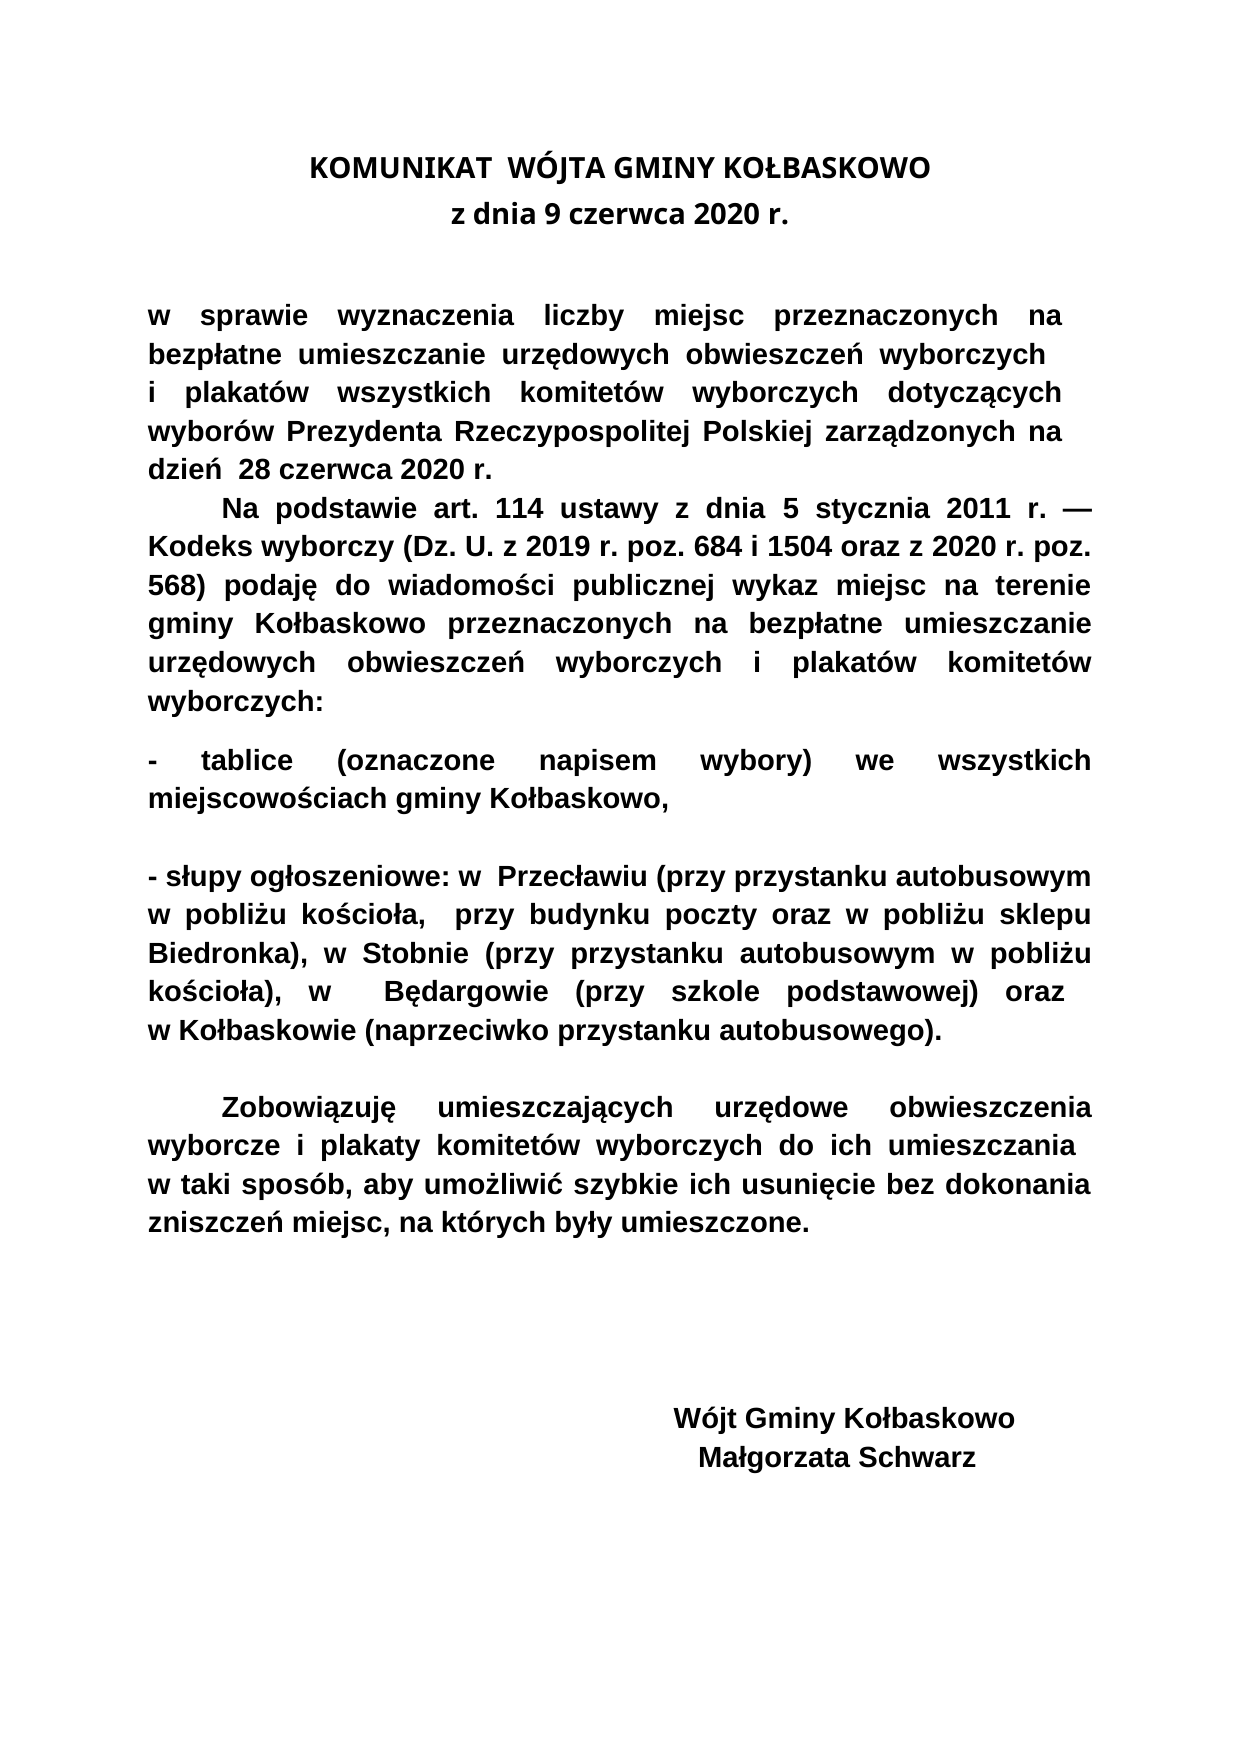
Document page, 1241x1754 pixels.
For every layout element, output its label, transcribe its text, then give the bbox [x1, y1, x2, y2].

text - tablice (oznaczone napisem wybory) we wszystkich miejscowościach gminy Kołbaskowo, [148, 743, 1093, 815]
text Zobowiązuję umieszczających urzędowe obwieszczenia wyborcze i plakaty komitetów wyborczych do ich umieszczania w taki sposób, aby umożliwić szybkie ich usunięcie bez dokonania zniszczeń miejsc, na których były umieszczone. [148, 1090, 1093, 1239]
text Na podstawie art. 114 ustawy z dnia 5 stycznia 2011 r. — Kodeks wyborczy (Dz. U. z 2019 r. poz. 684 i 1504 oraz z 2020 r. poz. 568) podaję do wiadomości publicznej wykaz miejsc na terenie gminy Kołbaskowo przeznaczonych na bezpłatne umieszczanie urzędowych obwieszczeń wyborczych i plakatów komitetów wyborczych: [148, 491, 1093, 717]
text - słupy ogłoszeniowe: w Przecławiu (przy przystanku autobusowym w pobliżu kościoła, przy budynku poczty oraz w pobliżu sklepu Biedronka), w Stobnie (przy przystanku autobusowym w pobliżu kościoła), w Będargowie (przy szkole podstawowej) oraz w Kołbaskowie (naprzeciwko przystanku autobusowego). [148, 859, 1093, 1046]
text Małgorzata Schwarz [148, 1440, 1093, 1473]
text w sprawie wyznaczenia liczby miejsc przeznaczonych na bezpłatne umieszczanie urzędowych obwieszczeń wyborczych i plakatów wszystkich komitetów wyborczych dotyczących wyborów Prezydenta Rzeczypospolitej Polskiej zarządzonych na dzień 28 czerwca 2020 r. [148, 298, 1063, 486]
text KOMUNIKAT WÓJTA GMINY KOŁBASKOWO [148, 148, 1093, 187]
text Wójt Gminy Kołbaskowo [148, 1401, 1093, 1435]
text z dnia 9 czerwca 2020 r. [148, 193, 1093, 233]
